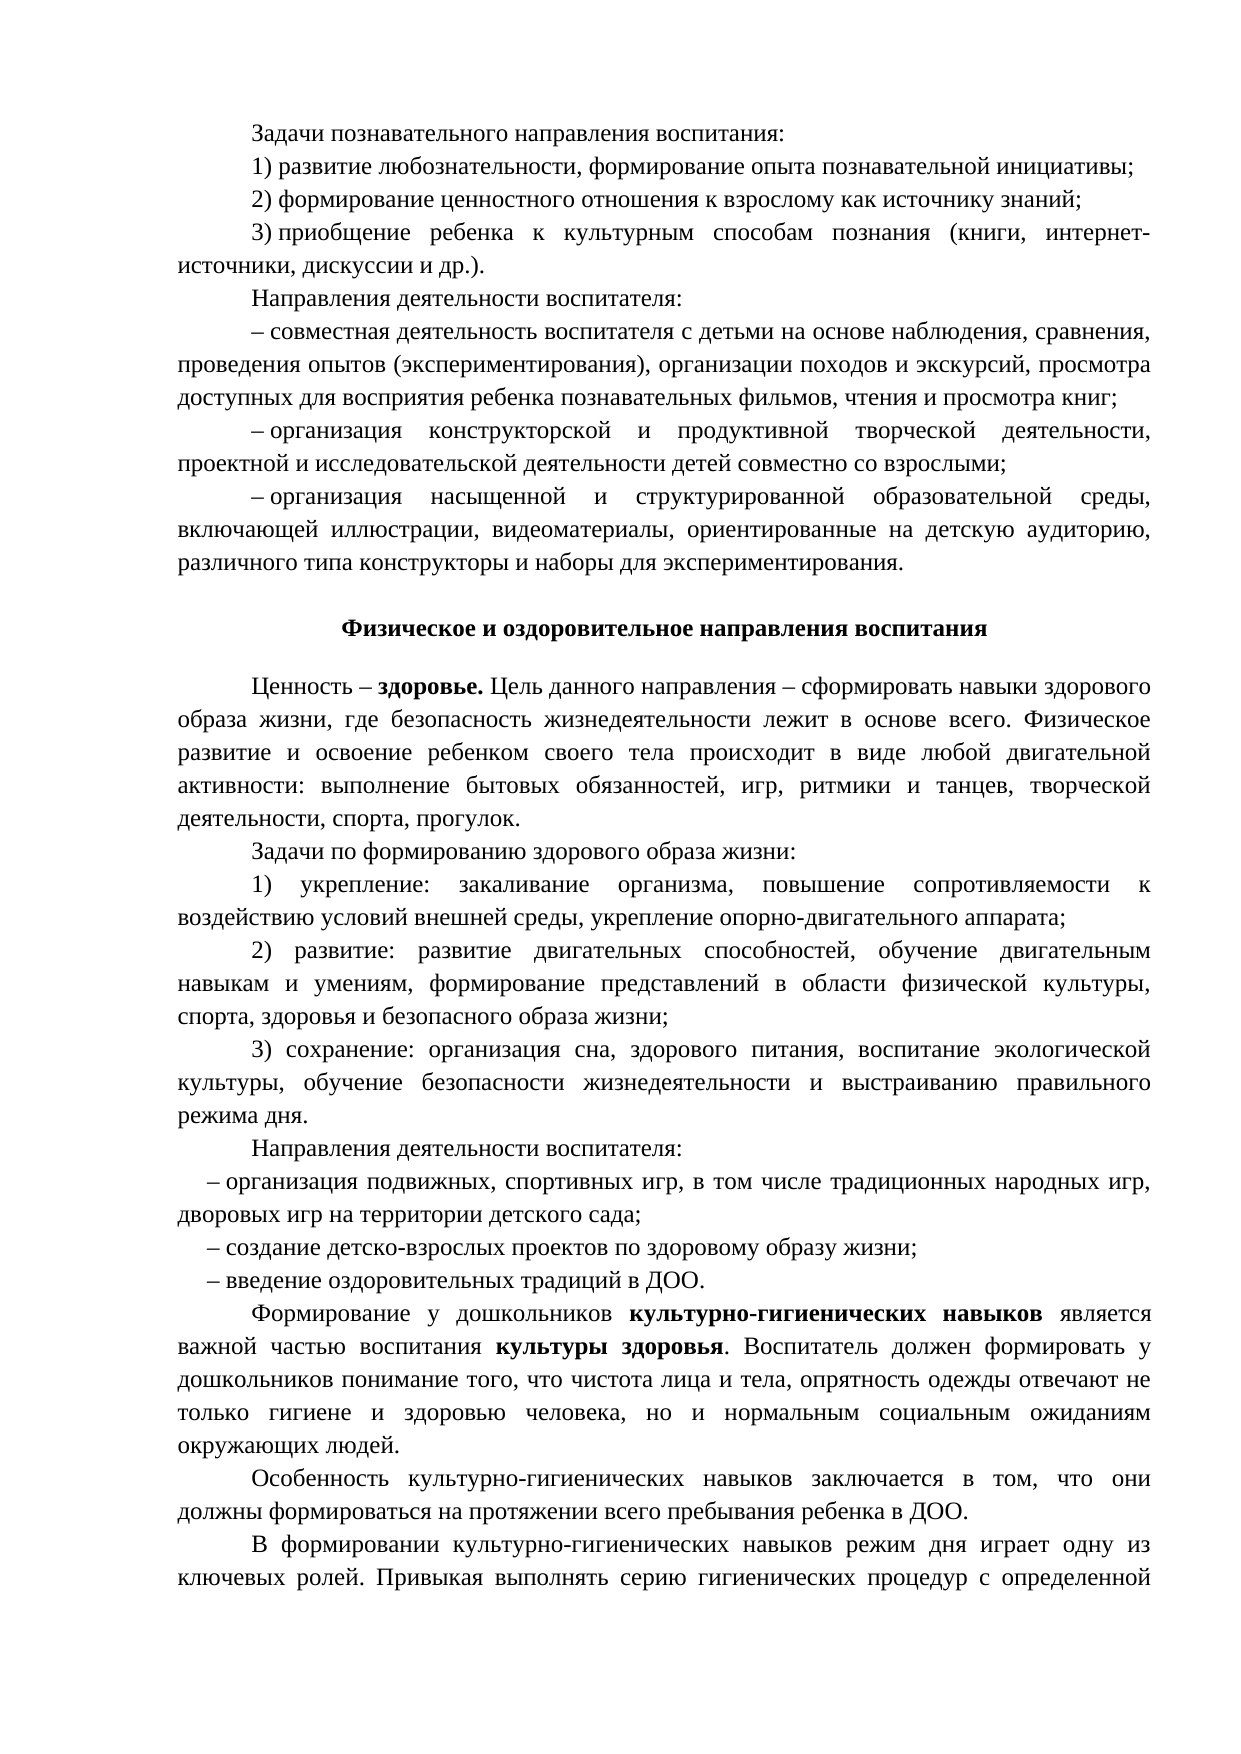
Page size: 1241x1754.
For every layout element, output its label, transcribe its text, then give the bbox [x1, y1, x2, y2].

text – совместная деятельность воспитателя с детьми на основе наблюдения, сравнения, проведения опытов (экспериментирования), организации походов и экскурсий, просмотра доступных для восприятия ребенка познавательных фильмов, чтения и просмотра книг; [177, 316, 1152, 411]
text 3) сохранение: организация сна, здорового питания, воспитание экологической культуры, обучение безопасности жизнедеятельности и выстраиванию правильного режима дня. [177, 1034, 1152, 1129]
text Направления деятельности воспитателя: [177, 283, 1152, 312]
text Физическое и оздоровительное направления воспитания [177, 613, 1152, 642]
text Ценность – здоровье. Цель данного направления – сформировать навыки здорового образа жизни, где безопасность жизнедеятельности лежит в основе всего. Физическое развитие и освоение ребенком своего тела происходит в виде любой двигательной активности: выполнение бытовых обязанностей, игр, ритмики и танцев, творческой деятельности, спорта, прогулок. [177, 671, 1152, 832]
text 2) формирование ценностного отношения к взрослому как источнику знаний; [177, 184, 1152, 213]
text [177, 1529, 1152, 1591]
text – организация насыщенной и структурированной образовательной среды, включающей иллюстрации, видеоматериалы, ориентированные на детскую аудиторию, различного типа конструкторы и наборы для экспериментирования. [177, 481, 1152, 576]
text Формирование у дошкольников культурно-гигиенических навыков является важной частью воспитания культуры здоровья. Воспитатель должен формировать у дошкольников понимание того, что чистота лица и тела, опрятность одежды отвечают не только гигиене и здоровью человека, но и нормальным социальным ожиданиям окружающих людей. [177, 1298, 1152, 1459]
text 2) развитие: развитие двигательных способностей, обучение двигательным навыкам и умениям, формирование представлений в области физической культуры, спорта, здоровья и безопасного образа жизни; [177, 935, 1152, 1030]
text 1) развитие любознательности, формирование опыта познавательной инициативы; [177, 151, 1152, 180]
text Задачи познавательного направления воспитания: [177, 118, 1152, 147]
text Особенность культурно-гигиенических навыков заключается в том, что они должны формироваться на протяжении всего пребывания ребенка в ДОО. [177, 1463, 1152, 1525]
text – введение оздоровительных традиций в ДОО. [177, 1265, 1152, 1294]
text – создание детско-взрослых проектов по здоровому образу жизни; [177, 1232, 1152, 1261]
text 3) приобщение ребенка к культурным способам познания (книги, интернет-источники, дискуссии и др.). [177, 217, 1152, 279]
text Направления деятельности воспитателя: [177, 1133, 1152, 1162]
text 1) укрепление: закаливание организма, повышение сопротивляемости к воздействию условий внешней среды, укрепление опорно-двигательного аппарата; [177, 869, 1152, 931]
text – организация конструкторской и продуктивной творческой деятельности, проектной и исследовательской деятельности детей совместно со взрослыми; [177, 415, 1152, 477]
text – организация подвижных, спортивных игр, в том числе традиционных народных игр, дворовых игр на территории детского сада; [177, 1166, 1152, 1228]
text Задачи по формированию здорового образа жизни: [177, 836, 1152, 865]
